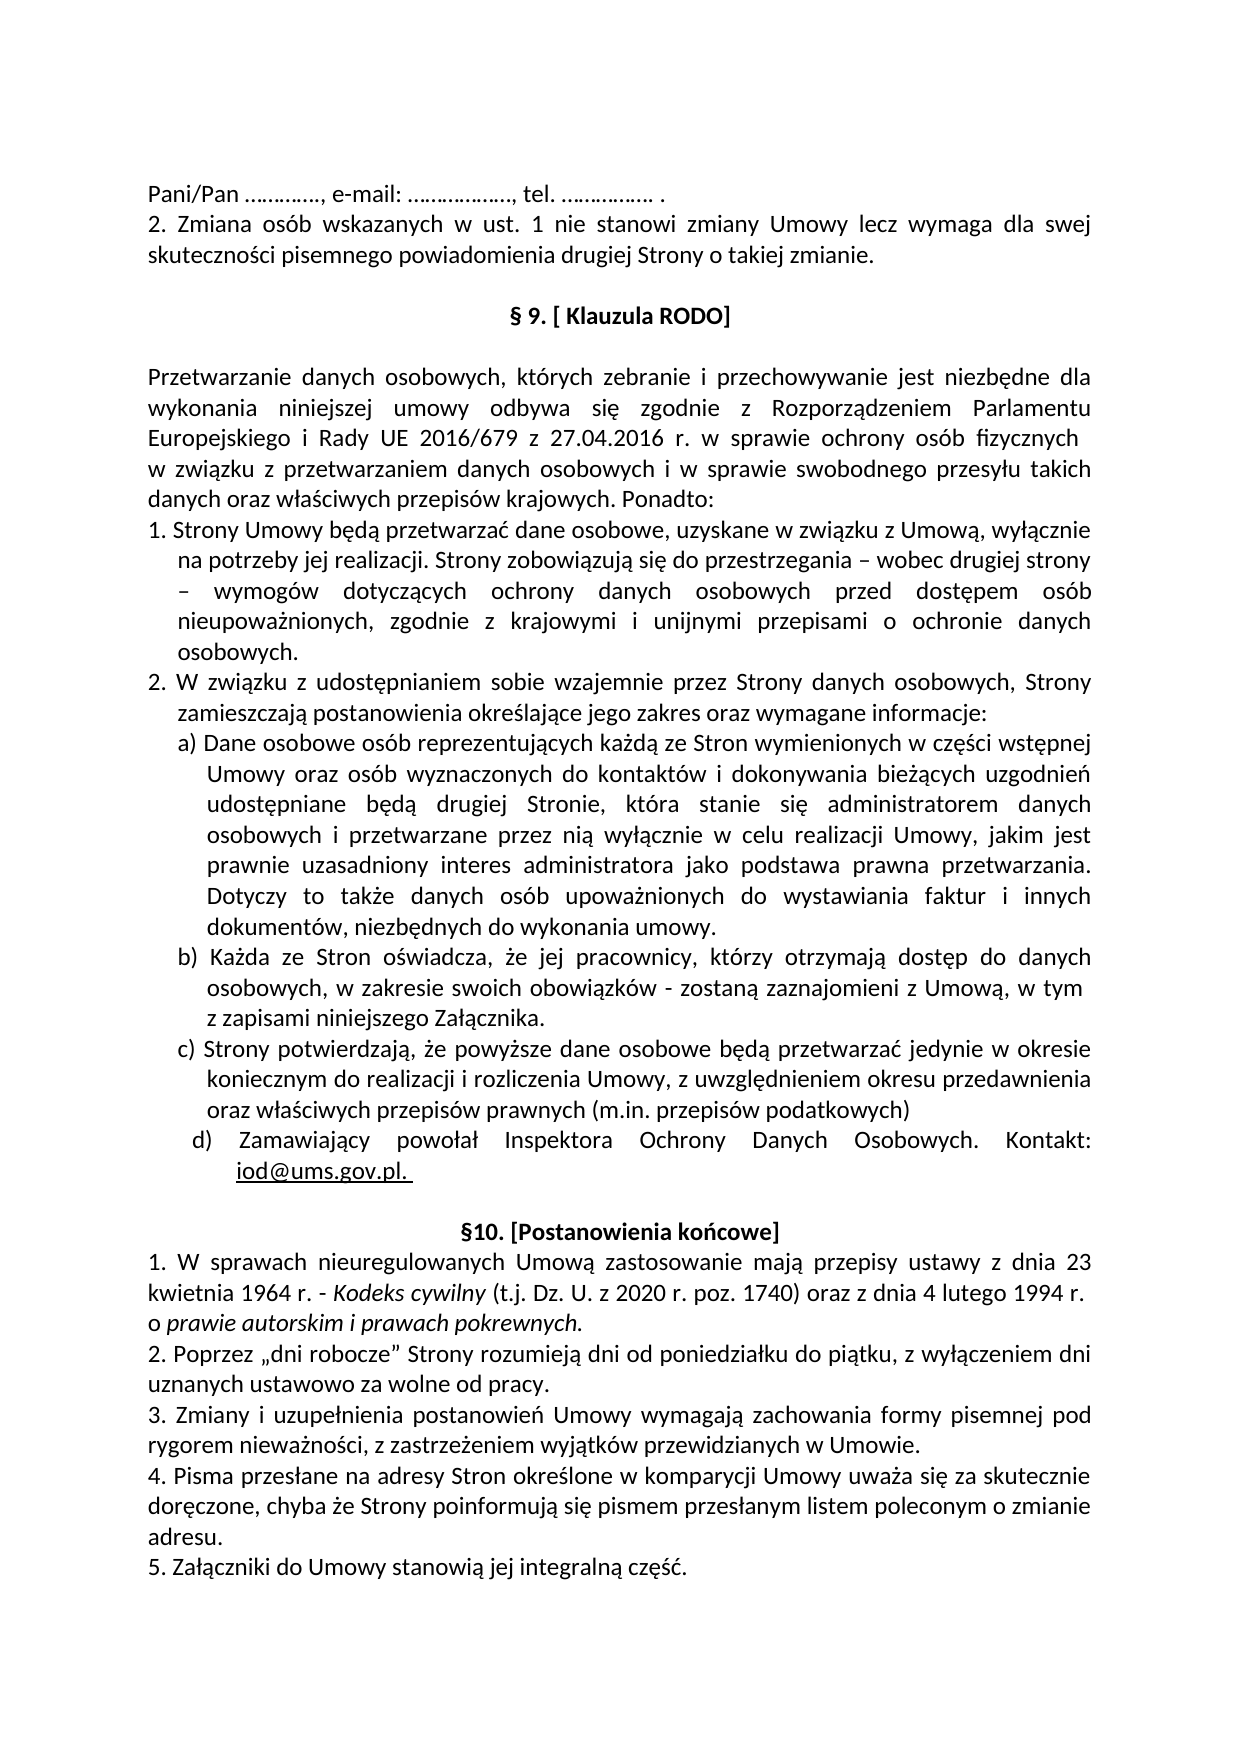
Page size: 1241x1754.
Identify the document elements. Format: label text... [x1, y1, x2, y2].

text Przetwarzanie danych osobowych, których zebranie i przechowywanie jest niezbędne dla wykonania niniejszej umowy odbywa się zgodnie z Rozporządzeniem Parlamentu Europejskiego i Rady UE 2016/679 z 27.04.2016 r. w sprawie ochrony osób fizycznych w związku z przetwarzaniem danych osobowych i w sprawie swobodnego przesyłu takich danych oraz właściwych przepisów krajowych. Ponadto: [148, 361, 1093, 514]
text d) Zamawiający powołał Inspektora Ochrony Danych Osobowych. Kontakt: iod@ums.gov.pl. [192, 1124, 1093, 1185]
text a) Dane osobowe osób reprezentujących każdą ze Stron wymienionych w części wstępnej Umowy oraz osób wyznaczonych do kontaktów i dokonywania bieżących uzgodnień udostępniane będą drugiej Stronie, która stanie się administratorem danych osobowych i przetwarzane przez nią wyłącznie w celu realizacji Umowy, jakim jest prawnie uzasadniony interes administratora jako podstawa prawna przetwarzania. Dotyczy to także danych osób upoważnionych do wystawiania faktur i innych dokumentów, niezbędnych do wykonania umowy. [177, 727, 1093, 941]
text § 9. [ Klauzula RODO] [148, 300, 1093, 331]
text 1. W sprawach nieuregulowanych Umową zastosowanie mają przepisy ustawy z dnia 23 kwietnia 1964 r. - Kodeks cywilny (t.j. Dz. U. z 2020 r. poz. 1740) oraz z dnia 4 lutego 1994 r. o prawie autorskim i prawach pokrewnych. [148, 1246, 1093, 1338]
text Pani/Pan …………., e-mail: ………………, tel. ……………. . [148, 178, 1093, 209]
text 1. Strony Umowy będą przetwarzać dane osobowe, uzyskane w związku z Umową, wyłącznie na potrzeby jej realizacji. Strony zobowiązują się do przestrzegania – wobec drugiej strony – wymogów dotyczących ochrony danych osobowych przed dostępem osób nieupoważnionych, zgodnie z krajowymi i unijnymi przepisami o ochronie danych osobowych. [148, 514, 1093, 666]
text 3. Zmiany i uzupełnienia postanowień Umowy wymagają zachowania formy pisemnej pod rygorem nieważności, z zastrzeżeniem wyjątków przewidzianych w Umowie. [148, 1399, 1093, 1460]
text §10. [Postanowienia końcowe] [148, 1216, 1093, 1246]
text b) Każda ze Stron oświadcza, że jej pracownicy, którzy otrzymają dostęp do danych osobowych, w zakresie swoich obowiązków - zostaną zaznajomieni z Umową, w tym z zapisami niniejszego Załącznika. [177, 941, 1093, 1033]
text 2. W związku z udostępnianiem sobie wzajemnie przez Strony danych osobowych, Strony zamieszczają postanowienia określające jego zakres oraz wymagane informacje: [148, 666, 1093, 727]
text 4. Pisma przesłane na adresy Stron określone w komparycji Umowy uważa się za skutecznie doręczone, chyba że Strony poinformują się pismem przesłanym listem poleconym o zmianie adresu. [148, 1460, 1093, 1552]
text 2. Zmiana osób wskazanych w ust. 1 nie stanowi zmiany Umowy lecz wymaga dla swej skuteczności pisemnego powiadomienia drugiej Strony o takiej zmianie. [148, 209, 1093, 270]
text c) Strony potwierdzają, że powyższe dane osobowe będą przetwarzać jedynie w okresie koniecznym do realizacji i rozliczenia Umowy, z uwzględnieniem okresu przedawnienia oraz właściwych przepisów prawnych (m.in. przepisów podatkowych) [177, 1033, 1093, 1124]
text 5. Załączniki do Umowy stanowią jej integralną część. [148, 1552, 1093, 1582]
text 2. Poprzez „dni robocze” Strony rozumieją dni od poniedziałku do piątku, z wyłączeniem dni uznanych ustawowo za wolne od pracy. [148, 1338, 1093, 1399]
